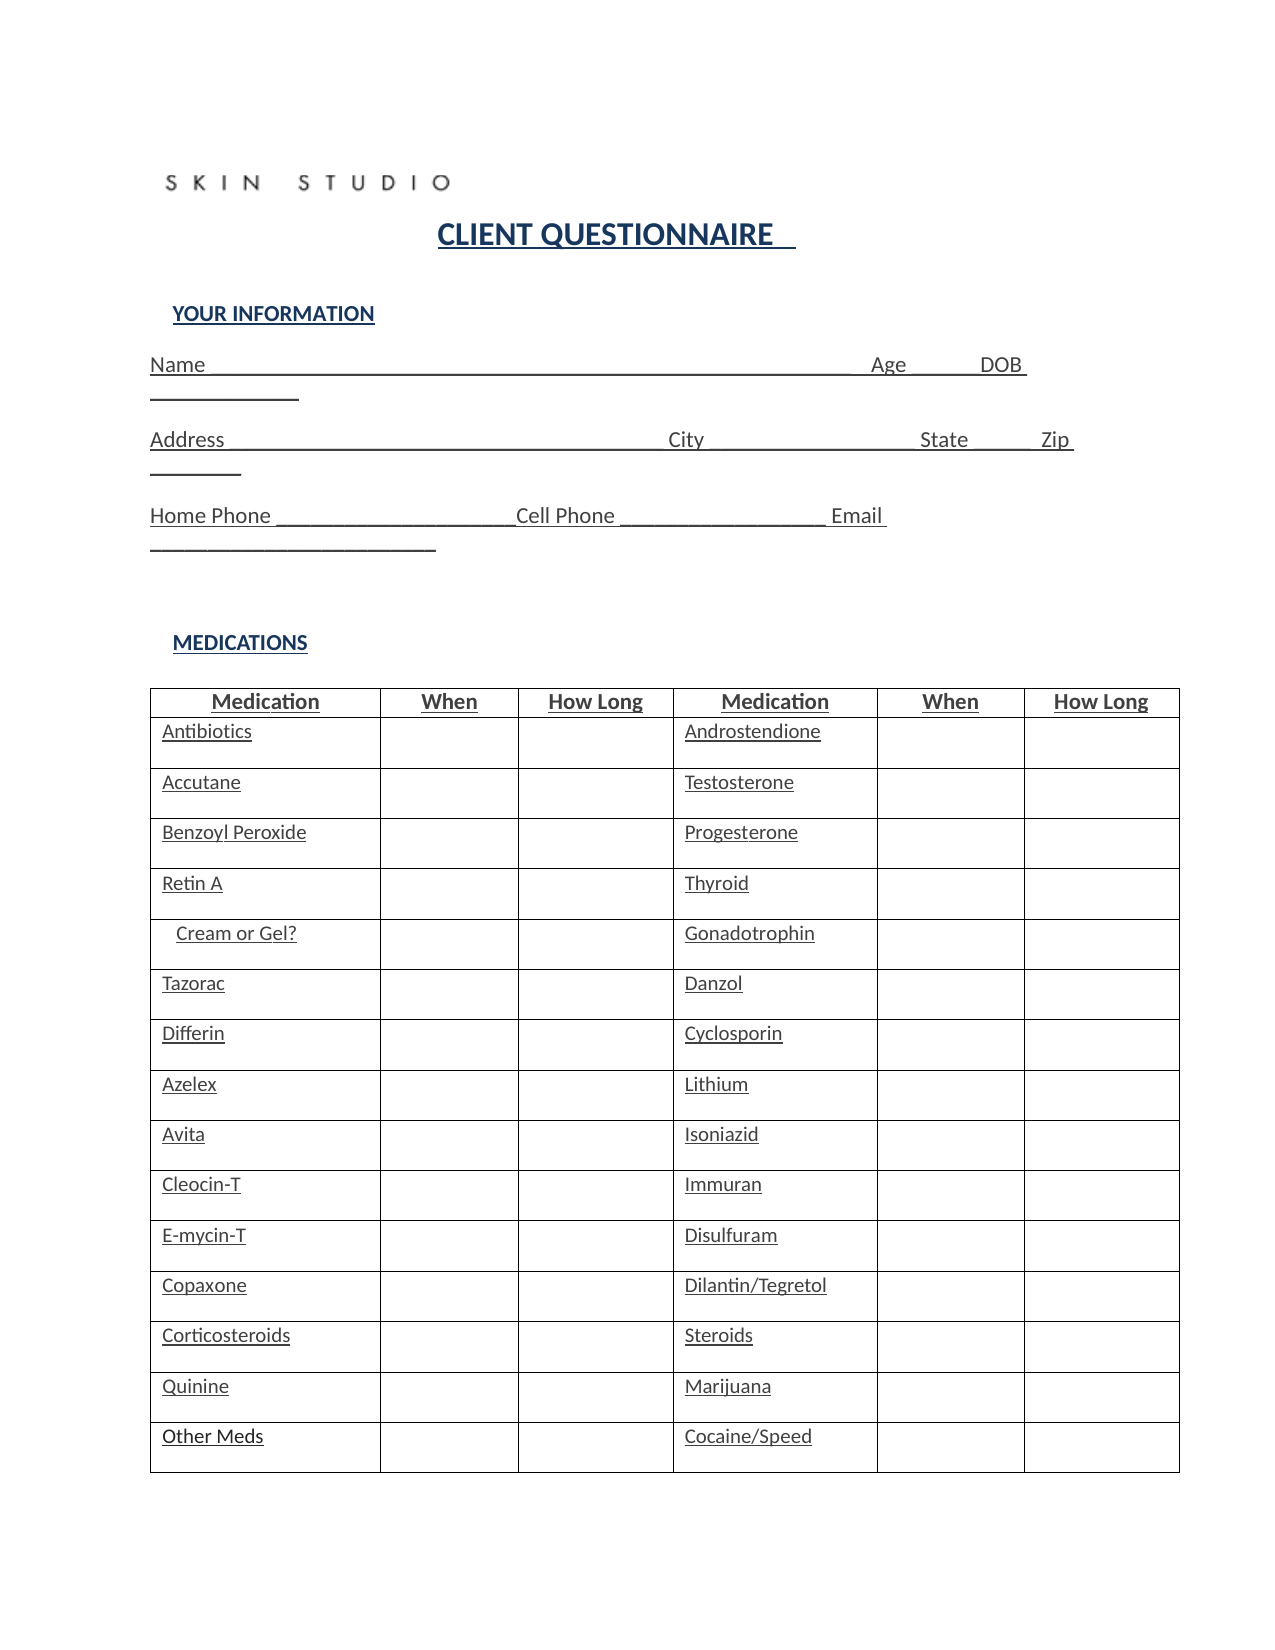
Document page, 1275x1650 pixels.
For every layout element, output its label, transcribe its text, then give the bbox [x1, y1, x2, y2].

table_cell [1025, 920, 1179, 969]
table_cell [381, 1221, 518, 1271]
table_cell [519, 1373, 673, 1422]
table_cell [519, 1020, 673, 1069]
table_cell [878, 1071, 1024, 1120]
table_cell [519, 1322, 673, 1371]
table_cell [1025, 1423, 1179, 1472]
table_cell [878, 869, 1024, 918]
table_cell [381, 1121, 518, 1170]
table_cell [381, 1071, 518, 1120]
table_cell [519, 1423, 673, 1472]
table_cell [1025, 1221, 1179, 1271]
table_cell Immuran [674, 1171, 877, 1220]
table_header When [381, 689, 518, 717]
table_cell [878, 1423, 1024, 1472]
table_cell [878, 1322, 1024, 1371]
text Name ________________________________________________________ Age ______DOB _____________ [150, 352, 1127, 402]
table_cell [519, 970, 673, 1019]
table_cell Differin [151, 1020, 380, 1069]
table_cell [878, 970, 1024, 1019]
table_cell [519, 1071, 673, 1120]
table_cell Testosterone [674, 769, 877, 818]
table_cell [519, 1171, 673, 1220]
table_cell [519, 819, 673, 868]
table_cell [878, 819, 1024, 868]
table_cell [878, 920, 1024, 969]
table_cell Progesterone [674, 819, 877, 868]
table_cell Copaxone [151, 1272, 380, 1321]
table_cell Cleocin-T [151, 1171, 380, 1220]
table_cell [381, 1423, 518, 1472]
table_header When [878, 689, 1024, 717]
table_cell Androstendione [674, 718, 877, 768]
table_cell [519, 920, 673, 969]
table_cell [381, 970, 518, 1019]
table_cell [519, 769, 673, 818]
table_cell E-mycin-T [151, 1221, 380, 1271]
table_cell Other Meds [151, 1423, 380, 1472]
table_cell Cocaine/Speed [674, 1423, 877, 1472]
table_cell Lithium [674, 1071, 877, 1120]
table_cell [878, 1020, 1024, 1069]
table_cell [381, 920, 518, 969]
table_cell [1025, 1373, 1179, 1422]
table_cell Retin A [151, 869, 380, 918]
text Address ______________________________________ City __________________ State _____ Zip ________ [150, 427, 1127, 477]
table_cell Dilantin/Tegretol [674, 1272, 877, 1321]
table_cell [1025, 869, 1179, 918]
table_cell [1025, 970, 1179, 1019]
table_cell Marijuana [674, 1373, 877, 1422]
table_cell [381, 819, 518, 868]
table_cell [519, 1272, 673, 1321]
table_cell Corticosteroids [151, 1322, 380, 1371]
table_cell Isoniazid [674, 1121, 877, 1170]
table_cell Quinine [151, 1373, 380, 1422]
table_cell Danzol [674, 970, 877, 1019]
table_cell [1025, 769, 1179, 818]
text MEDICATIONS [172, 631, 1127, 656]
table_cell Thyroid [674, 869, 877, 918]
table_cell [878, 718, 1024, 768]
table_cell [381, 1373, 518, 1422]
table_cell Avita [151, 1121, 380, 1170]
table_cell [381, 1020, 518, 1069]
table_cell [1025, 819, 1179, 868]
table_cell [381, 769, 518, 818]
table_cell [878, 1171, 1024, 1220]
table_cell [878, 1121, 1024, 1170]
table_cell [381, 1171, 518, 1220]
table_cell Cream or Gel? [151, 920, 380, 969]
table_cell Accutane [151, 769, 380, 818]
table_cell Gonadotrophin [674, 920, 877, 969]
table_cell [1025, 1020, 1179, 1069]
table_cell [1025, 1272, 1179, 1321]
table_cell Cyclosporin [674, 1020, 877, 1069]
table_cell Antibiotics [151, 718, 380, 768]
table_cell Disulfuram [674, 1221, 877, 1271]
table_cell [878, 769, 1024, 818]
table_cell Benzoyl Peroxide [151, 819, 380, 868]
table_cell [381, 1272, 518, 1321]
table_header Medication [674, 689, 877, 717]
text CLIENT QUESTIONNAIRE [150, 225, 1125, 250]
table_header Medication [151, 689, 380, 717]
table_cell [381, 1322, 518, 1371]
table_header How Long [1025, 689, 1179, 717]
table_cell Tazorac [151, 970, 380, 1019]
table_cell [519, 869, 673, 918]
table_cell [878, 1272, 1024, 1321]
table_cell [1025, 1171, 1179, 1220]
table_cell [381, 869, 518, 918]
table_cell [519, 718, 673, 768]
table_cell [1025, 718, 1179, 768]
table_cell [878, 1373, 1024, 1422]
table_header How Long [519, 689, 673, 717]
text YOUR INFORMATION [172, 302, 1127, 327]
table_cell Steroids [674, 1322, 877, 1371]
table_cell [519, 1121, 673, 1170]
table_cell [1025, 1322, 1179, 1371]
table_cell [1025, 1121, 1179, 1170]
table_cell [519, 1221, 673, 1271]
table_cell [878, 1221, 1024, 1271]
table_cell Azelex [151, 1071, 380, 1120]
table_cell [1025, 1071, 1179, 1120]
table_cell [381, 718, 518, 768]
text Home Phone _____________________Cell Phone __________________ Email _________________________ [150, 504, 1127, 554]
